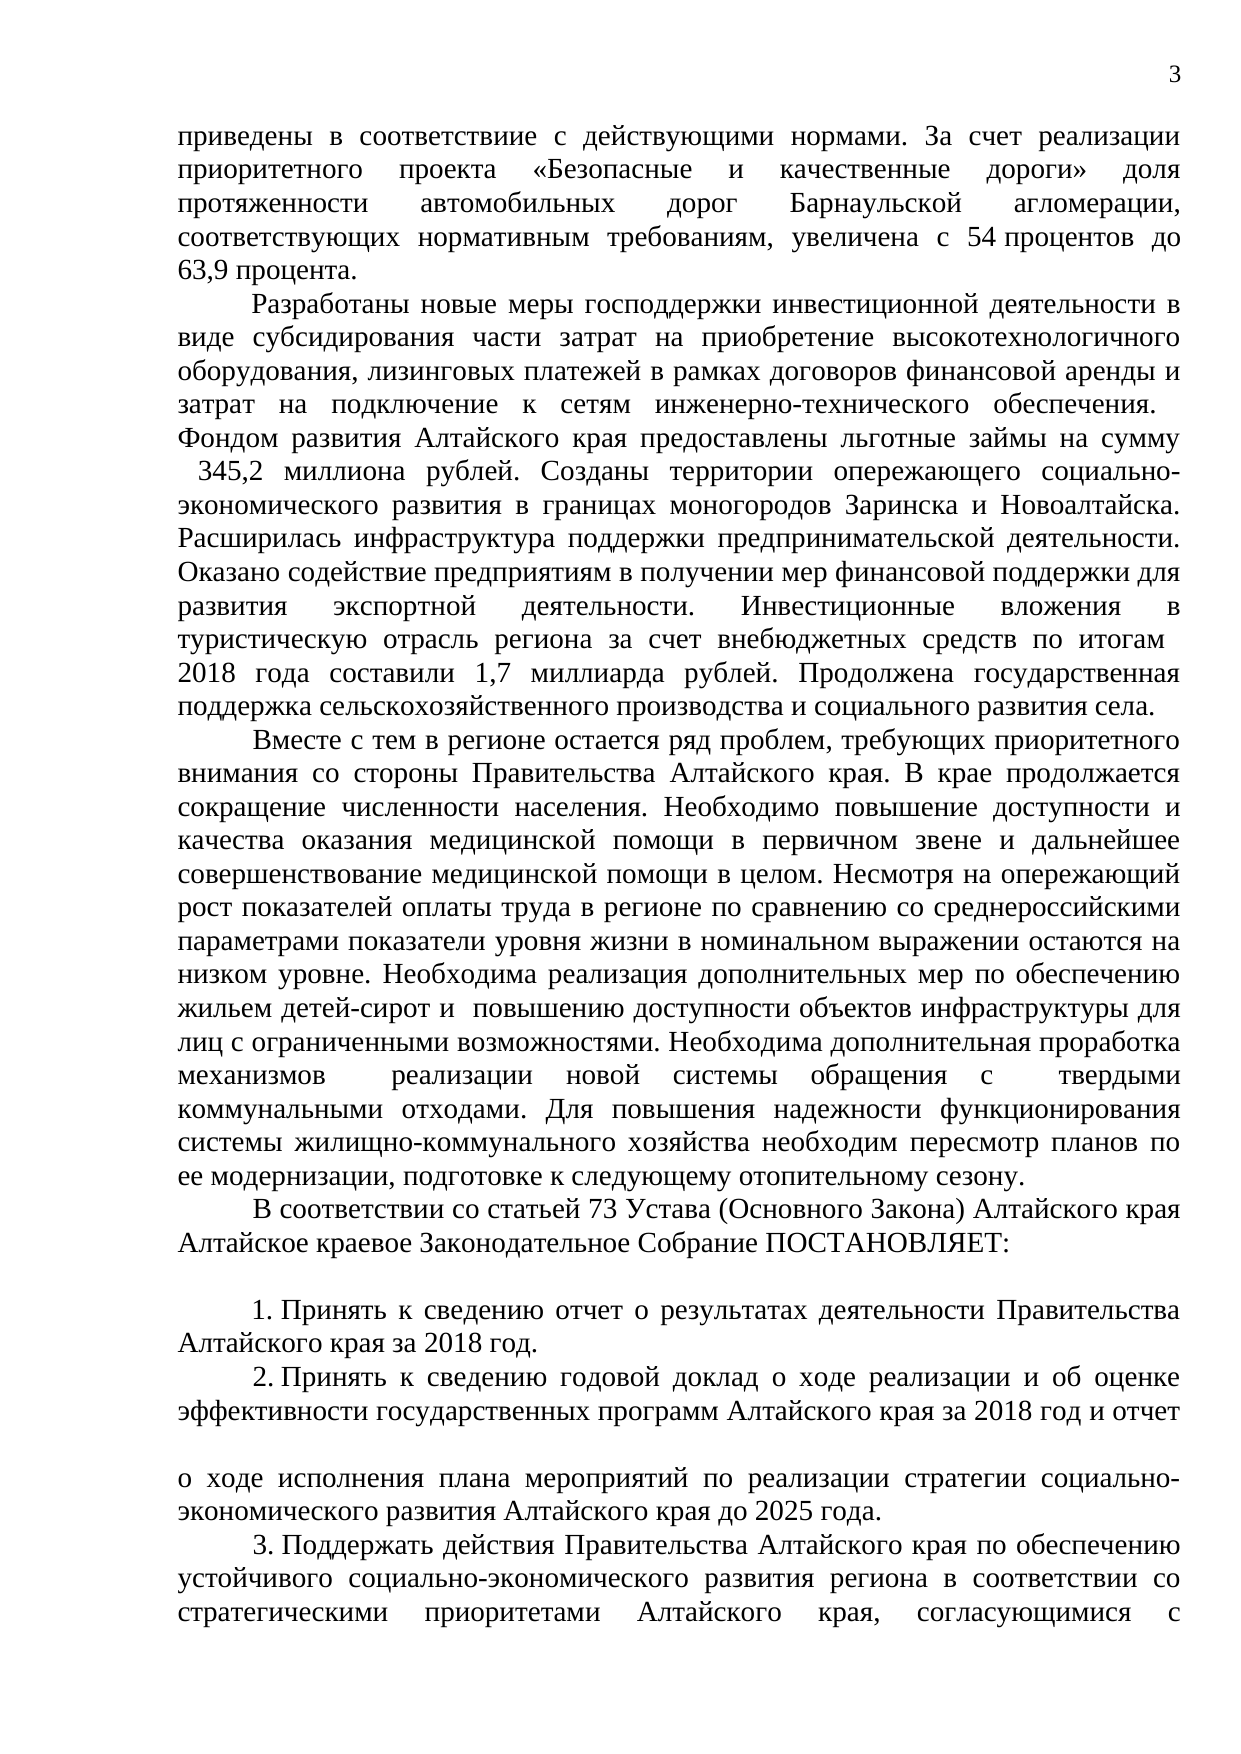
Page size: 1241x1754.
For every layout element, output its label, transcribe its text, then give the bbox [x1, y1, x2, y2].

text Вместе с тем в регионе остается ряд проблем, требующих приоритетного внимания со стороны Правительства Алтайского края. В крае продолжается сокращение численности населения. Необходимо повышение доступности и качества оказания медицинской помощи в первичном звене и дальнейшее совершенствование медицинской помощи в целом. Несмотря на опережающий рост показателей оплаты труда в регионе по сравнению со среднероссийскими параметрами показатели уровня жизни в номинальном выражении остаются на низком уровне. Необходима реализация дополнительных мер по обеспечению жильем детей-сирот и повышению доступности объектов инфраструктуры для лиц с ограниченными возможностями. Необходима дополнительная проработка механизмов реализации новой системы обращения с твердыми коммунальными отходами. Для повышения надежности функционирования системы жилищно-коммунального хозяйства необходим пересмотр планов по ее модернизации, подготовке к следующему отопительному сезону. [177, 722, 1181, 1191]
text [177, 1527, 1181, 1627]
text В соответствии со статьей 73 Устава (Основного Закона) Алтайского края Алтайское краевое Законодательное Собрание ПОСТАНОВЛЯЕТ: [177, 1191, 1181, 1258]
text Разработаны новые меры господдержки инвестиционной деятельности в виде субсидирования части затрат на приобретение высокотехнологичного оборудования, лизинговых платежей в рамках договоров финансовой аренды и затрат на подключение к сетям инженерно-технического обеспечения. Фондом развития Алтайского края предоставлены льготные займы на сумму 345,2 миллиона рублей. Созданы территории опережающего социально-экономического развития в границах моногородов Заринска и Новоалтайска. Расширилась инфраструктура поддержки предпринимательской деятельности. Оказано содействие предприятиям в получении мер финансовой поддержки для развития экспортной деятельности. Инвестиционные вложения в туристическую отрасль региона за счет внебюджетных средств по итогам 2018 года составили 1,7 миллиарда рублей. Продолжена государственная поддержка сельскохозяйственного производства и социального развития села. [177, 286, 1181, 722]
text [177, 118, 1181, 286]
subtitle Принять к сведению годовой доклад о ходе реализации и об оценке эффективности государственных программ Алтайского края за 2018 год и отчет о ходе исполнения плана мероприятий по реализации стратегии социально-экономического развития Алтайского края до 2025 года. [177, 1359, 1181, 1527]
list Принять к сведению отчет о результатах деятельности Правительства Алтайского края за 2018 год. [177, 1292, 1181, 1359]
